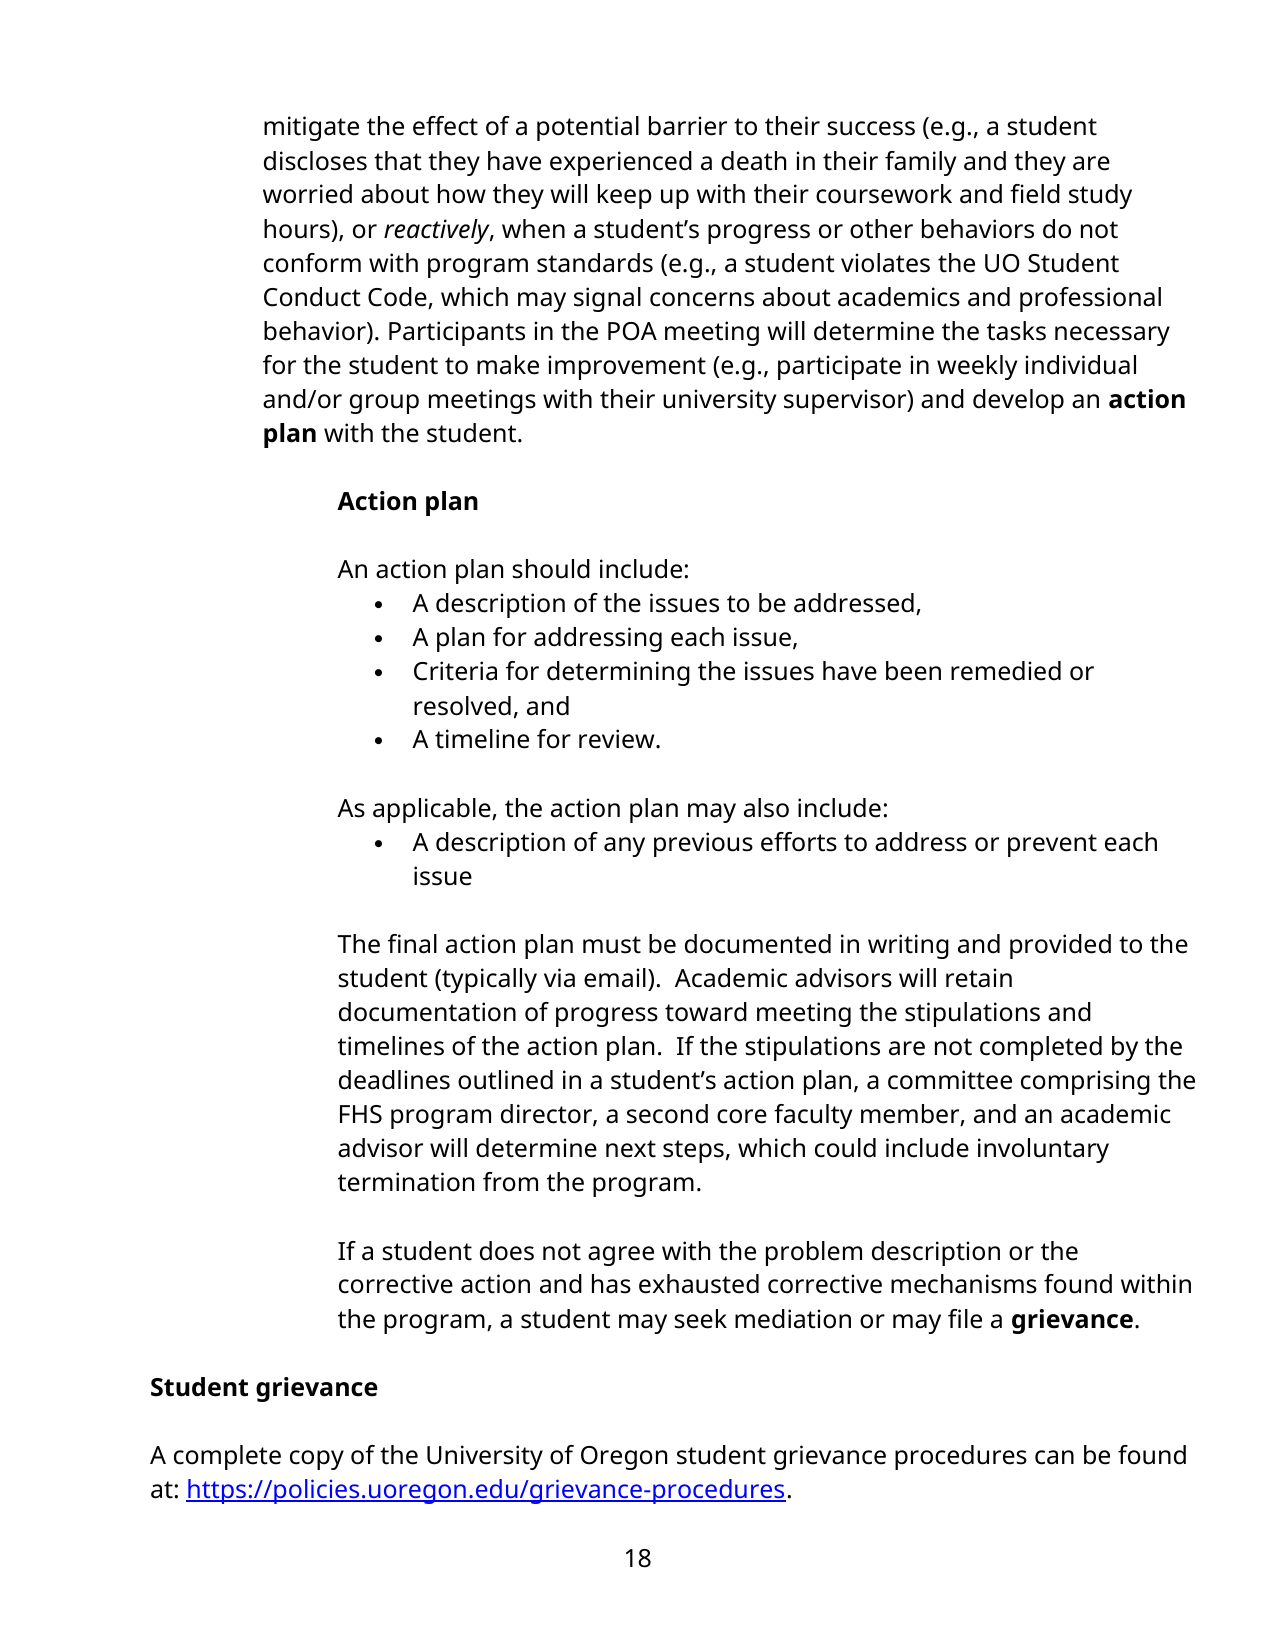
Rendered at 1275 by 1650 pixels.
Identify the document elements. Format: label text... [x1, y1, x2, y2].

list A description of the issues to be addressed, [375, 586, 1200, 620]
text An action plan should include: [337, 552, 1200, 586]
list Criteria for determining the issues have been remedied or resolved, and [375, 654, 1200, 722]
list A plan for addressing each issue, [375, 620, 1200, 654]
list A timeline for review. [375, 722, 1200, 756]
list A description of any previous efforts to address or prevent each issue [375, 824, 1200, 892]
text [262, 109, 1200, 450]
text Action plan [337, 484, 1200, 518]
text The final action plan must be documented in writing and provided to the student (typically via email). Academic advisors will retain documentation of progress toward meeting the stipulations and timelines of the action plan. If the stipulations are not completed by the deadlines outlined in a student’s action plan, a committee comprising the FHS program director, a second core faculty member, and an academic advisor will determine next steps, which could include involuntary termination from the program. [337, 927, 1200, 1199]
text As applicable, the action plan may also include: [337, 790, 1200, 824]
text A complete copy of the University of Oregon student grievance procedures can be found at: https://policies.uoregon.edu/grievance-procedures. [150, 1437, 1200, 1506]
text If a student does not agree with the problem description or the corrective action and has exhausted corrective mechanisms found within the program, a student may seek mediation or may file a grievance. [337, 1233, 1200, 1335]
subtitle Student grievance [75, 1369, 1200, 1403]
